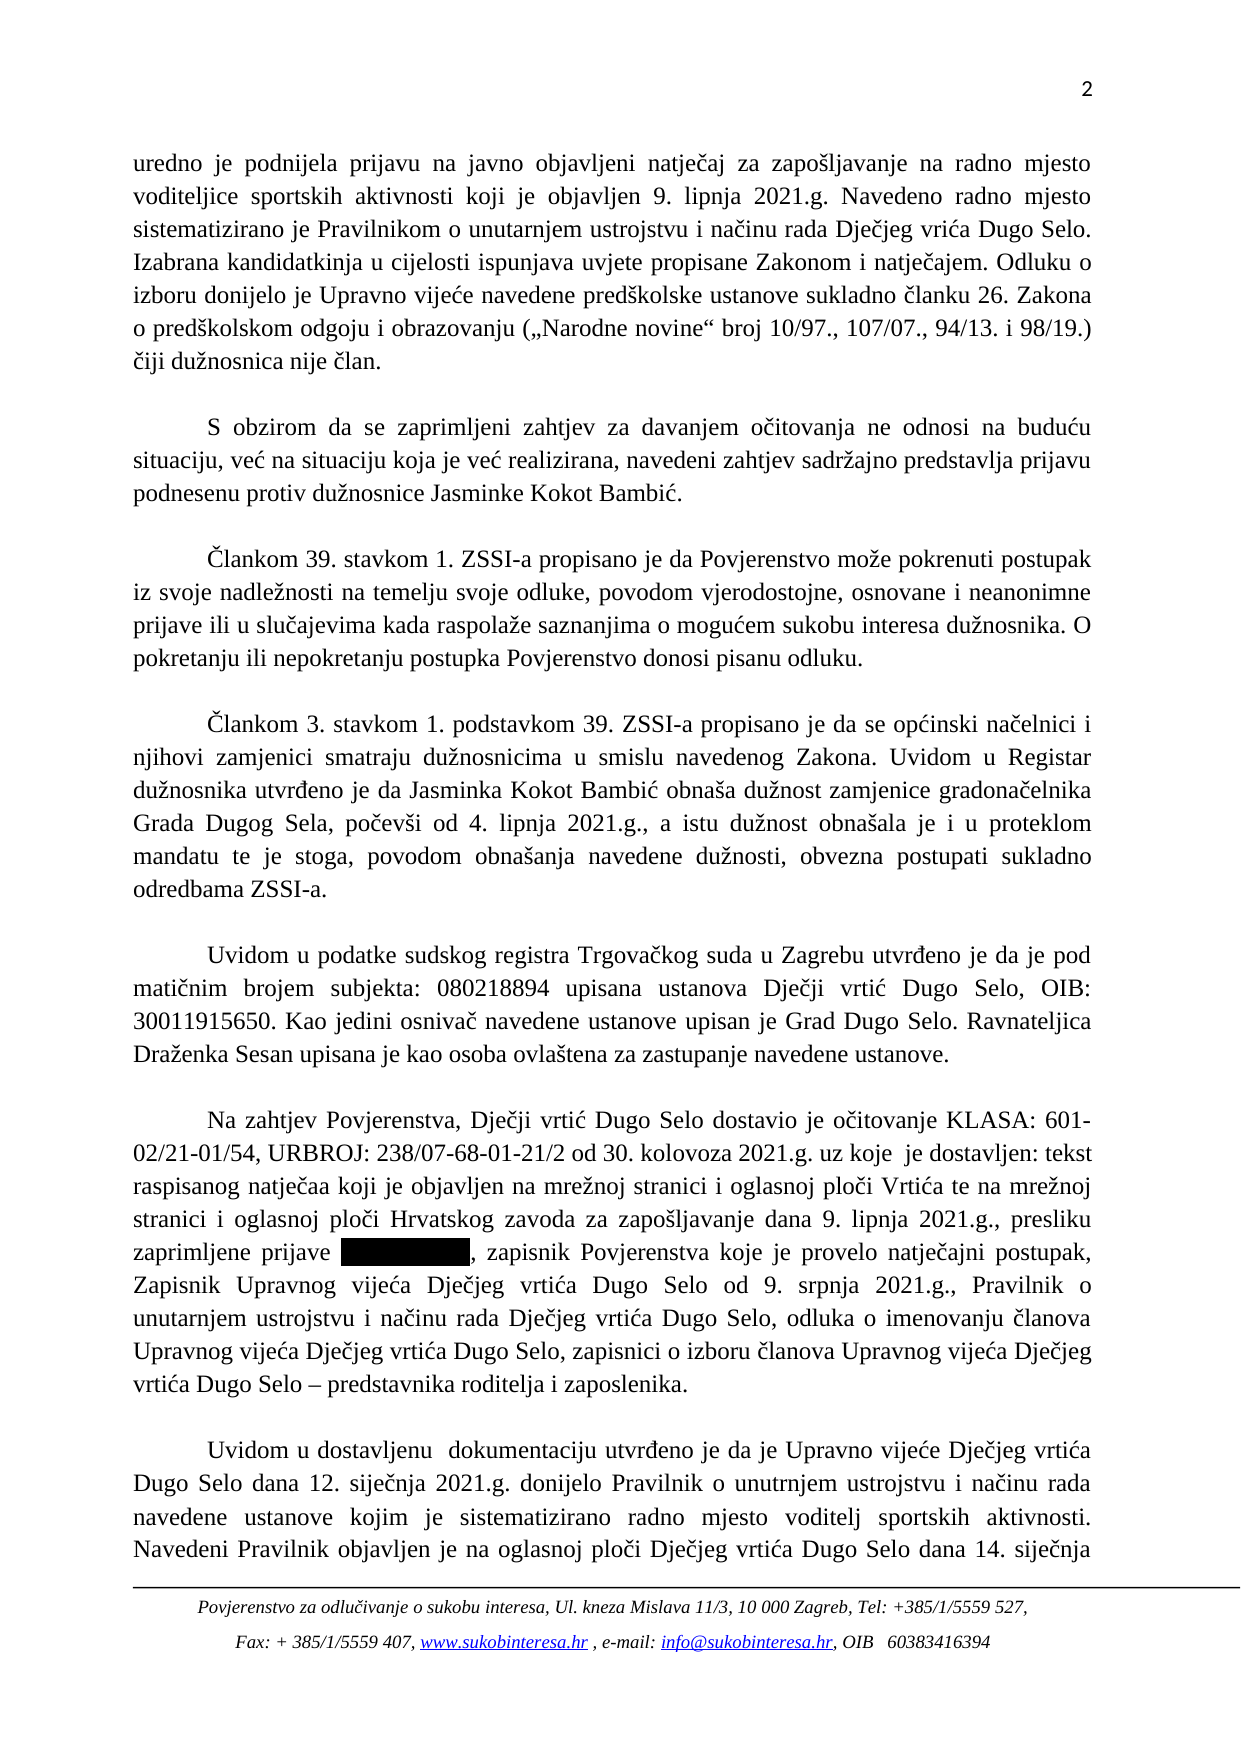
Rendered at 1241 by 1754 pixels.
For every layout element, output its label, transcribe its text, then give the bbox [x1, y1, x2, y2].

text Člankom 3. stavkom 1. podstavkom 39. ZSSI-a propisano je da se općinski načelnici i njihovi zamjenici smatraju dužnosnicima u smislu navedenog Zakona. Uvidom u Registar dužnosnika utvrđeno je da Jasminka Kokot Bambić obnaša dužnost zamjenice gradonačelnika Grada Dugog Sela, počevši od 4. lipnja 2021.g., a istu dužnost obnašala je i u proteklom mandatu te je stoga, povodom obnašanja navedene dužnosti, obvezna postupati sukladno odredbama ZSSI-a. [133, 709, 1092, 903]
text Uvidom u podatke sudskog registra Trgovačkog suda u Zagrebu utvrđeno je da je pod matičnim brojem subjekta: 080218894 upisana ustanova Dječji vrtić Dugo Selo, OIB: 30011915650. Kao jedini osnivač navedene ustanove upisan je Grad Dugo Selo. Ravnateljica Draženka Sesan upisana je kao osoba ovlaštena za zastupanje navedene ustanove. [133, 940, 1092, 1068]
text S obzirom da se zaprimljeni zahtjev za davanjem očitovanja ne odnosi na buduću situaciju, već na situaciju koja je već realizirana, navedeni zahtjev sadržajno predstavlja prijavu podnesenu protiv dužnosnice Jasminke Kokot Bambić. [133, 412, 1092, 507]
text Člankom 39. stavkom 1. ZSSI-a propisano je da Povjerenstvo može pokrenuti postupak iz svoje nadležnosti na temelju svoje odluke, povodom vjerodostojne, osnovane i neanonimne prijave ili u slučajevima kada raspolaže saznanjima o mogućem sukobu interesa dužnosnika. O pokretanju ili nepokretanju postupka Povjerenstvo donosi pisanu odluku. [133, 544, 1092, 672]
text Na zahtjev Povjerenstva, Dječji vrtić Dugo Selo dostavio je očitovanje KLASA: 601-02/21-01/54, URBROJ: 238/07-68-01-21/2 od 30. kolovoza 2021.g. uz koje je dostavljen: tekst raspisanog natječaa koji je objavljen na mrežnoj stranici i oglasnoj ploči Vrtića te na mrežnoj stranici i oglasnoj ploči Hrvatskog zavoda za zapošljavanje dana 9. lipnja 2021.g., presliku zaprimljene prijave ……. …….., zapisnik Povjerenstva koje je provelo natječajni postupak, Zapisnik Upravnog vijeća Dječjeg vrtića Dugo Selo od 9. srpnja 2021.g., Pravilnik o unutarnjem ustrojstvu i načinu rada Dječjeg vrtića Dugo Selo, odluka o imenovanju članova Upravnog vijeća Dječjeg vrtića Dugo Selo, zapisnici o izboru članova Upravnog vijeća Dječjeg vrtića Dugo Selo – predstavnika roditelja i zaposlenika. [133, 1105, 1092, 1398]
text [133, 148, 1092, 374]
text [133, 1436, 1092, 1563]
